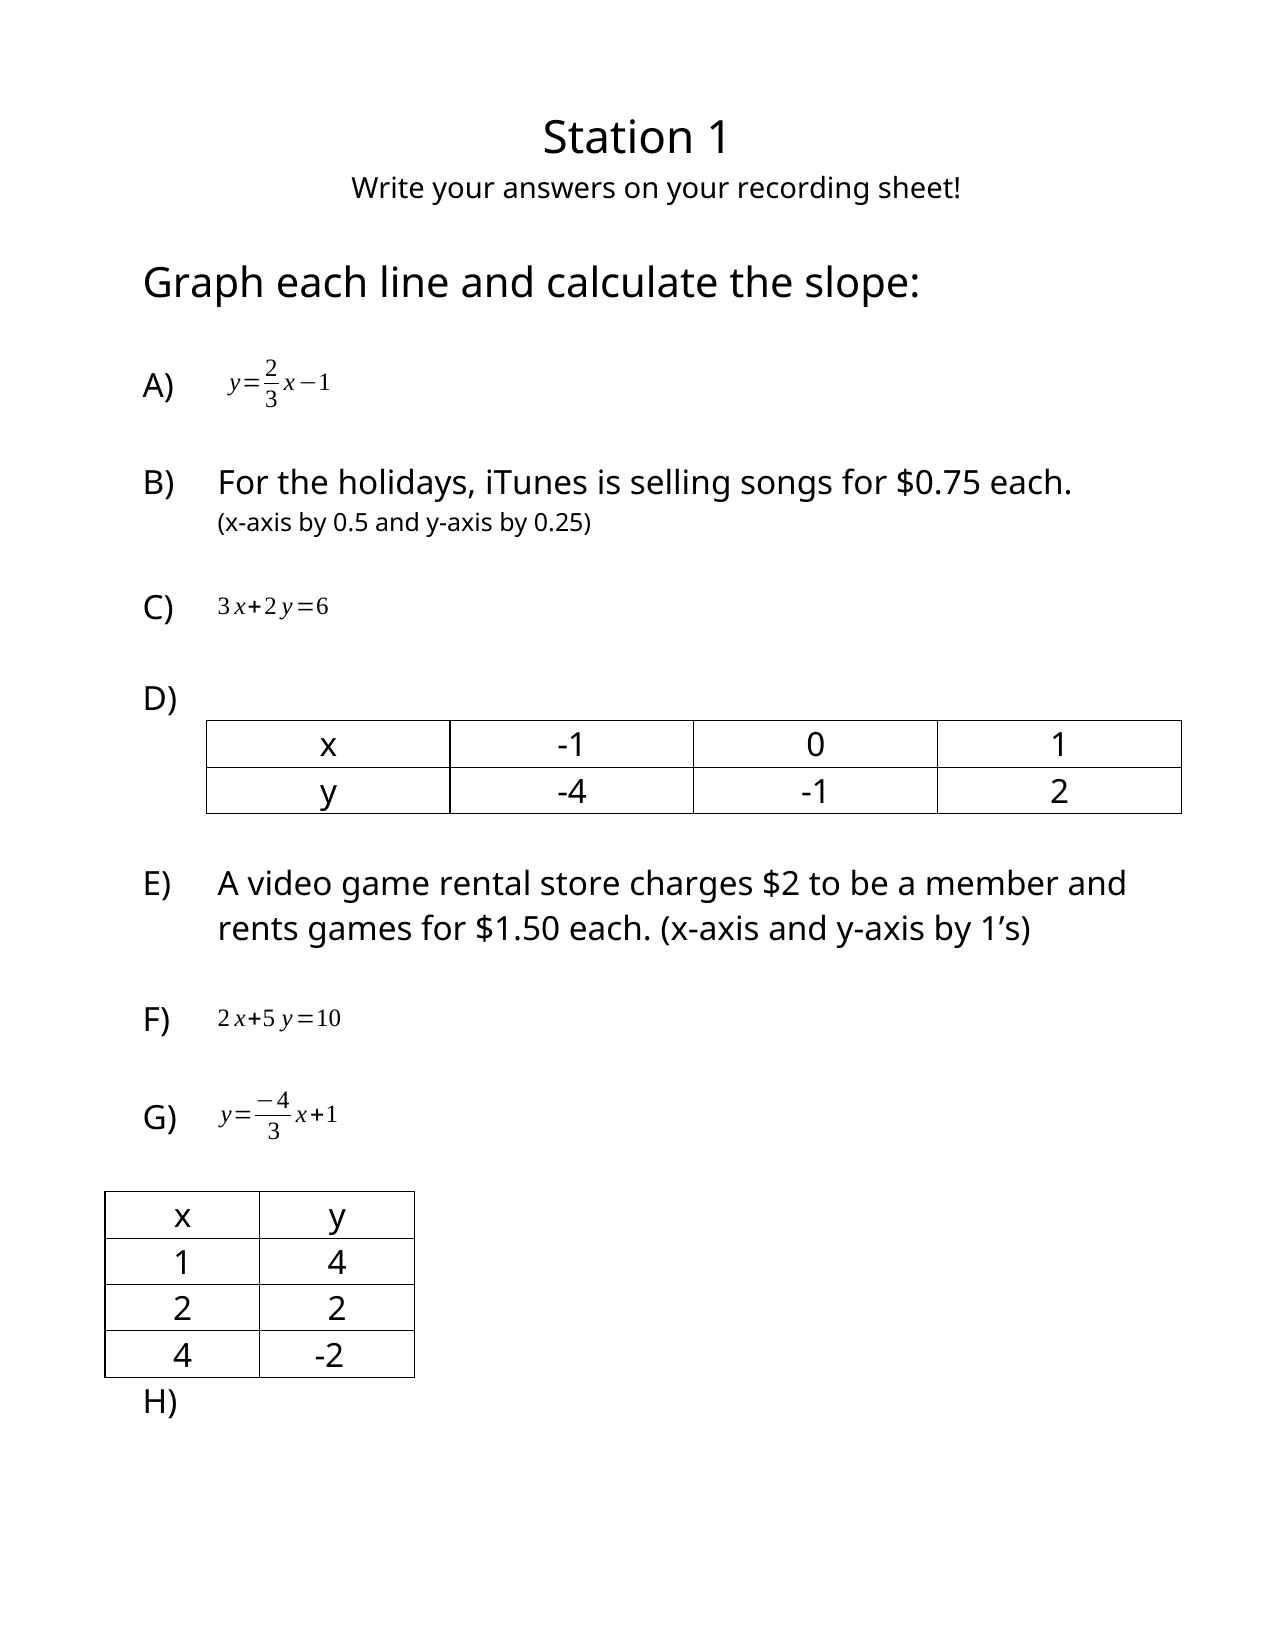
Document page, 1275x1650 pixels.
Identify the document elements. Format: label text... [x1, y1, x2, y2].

table_header -1 [451, 721, 693, 767]
table_header x [106, 1192, 259, 1237]
table_cell 4 [106, 1331, 259, 1377]
table_cell -4 [451, 768, 693, 813]
text (x-axis by 0.5 and y-axis by 0.25) [217, 504, 1170, 538]
table_header y [260, 1192, 414, 1237]
table_header 0 [694, 721, 937, 767]
list A video game rental store charges $2 to be a member and rents games for $1.50 each. (x-axis and y-axis by 1’s) [142, 859, 1170, 950]
table_cell 2 [106, 1285, 259, 1330]
table_header x [207, 721, 449, 767]
text Graph each line and calculate the slope: [142, 252, 1170, 309]
table_cell y [207, 768, 449, 813]
list For the holidays, iTunes is selling songs for $0.75 each. [142, 459, 1170, 504]
table_cell 1 [106, 1239, 259, 1284]
table_cell -1 [694, 768, 937, 813]
text Station 1 [105, 105, 1170, 167]
table_cell -2 [260, 1331, 414, 1377]
table_cell 2 [938, 768, 1181, 813]
table_header 1 [938, 721, 1181, 767]
table_cell 4 [260, 1239, 414, 1284]
table_cell 2 [260, 1285, 414, 1330]
text Write your answers on your recording sheet! [142, 167, 1170, 207]
